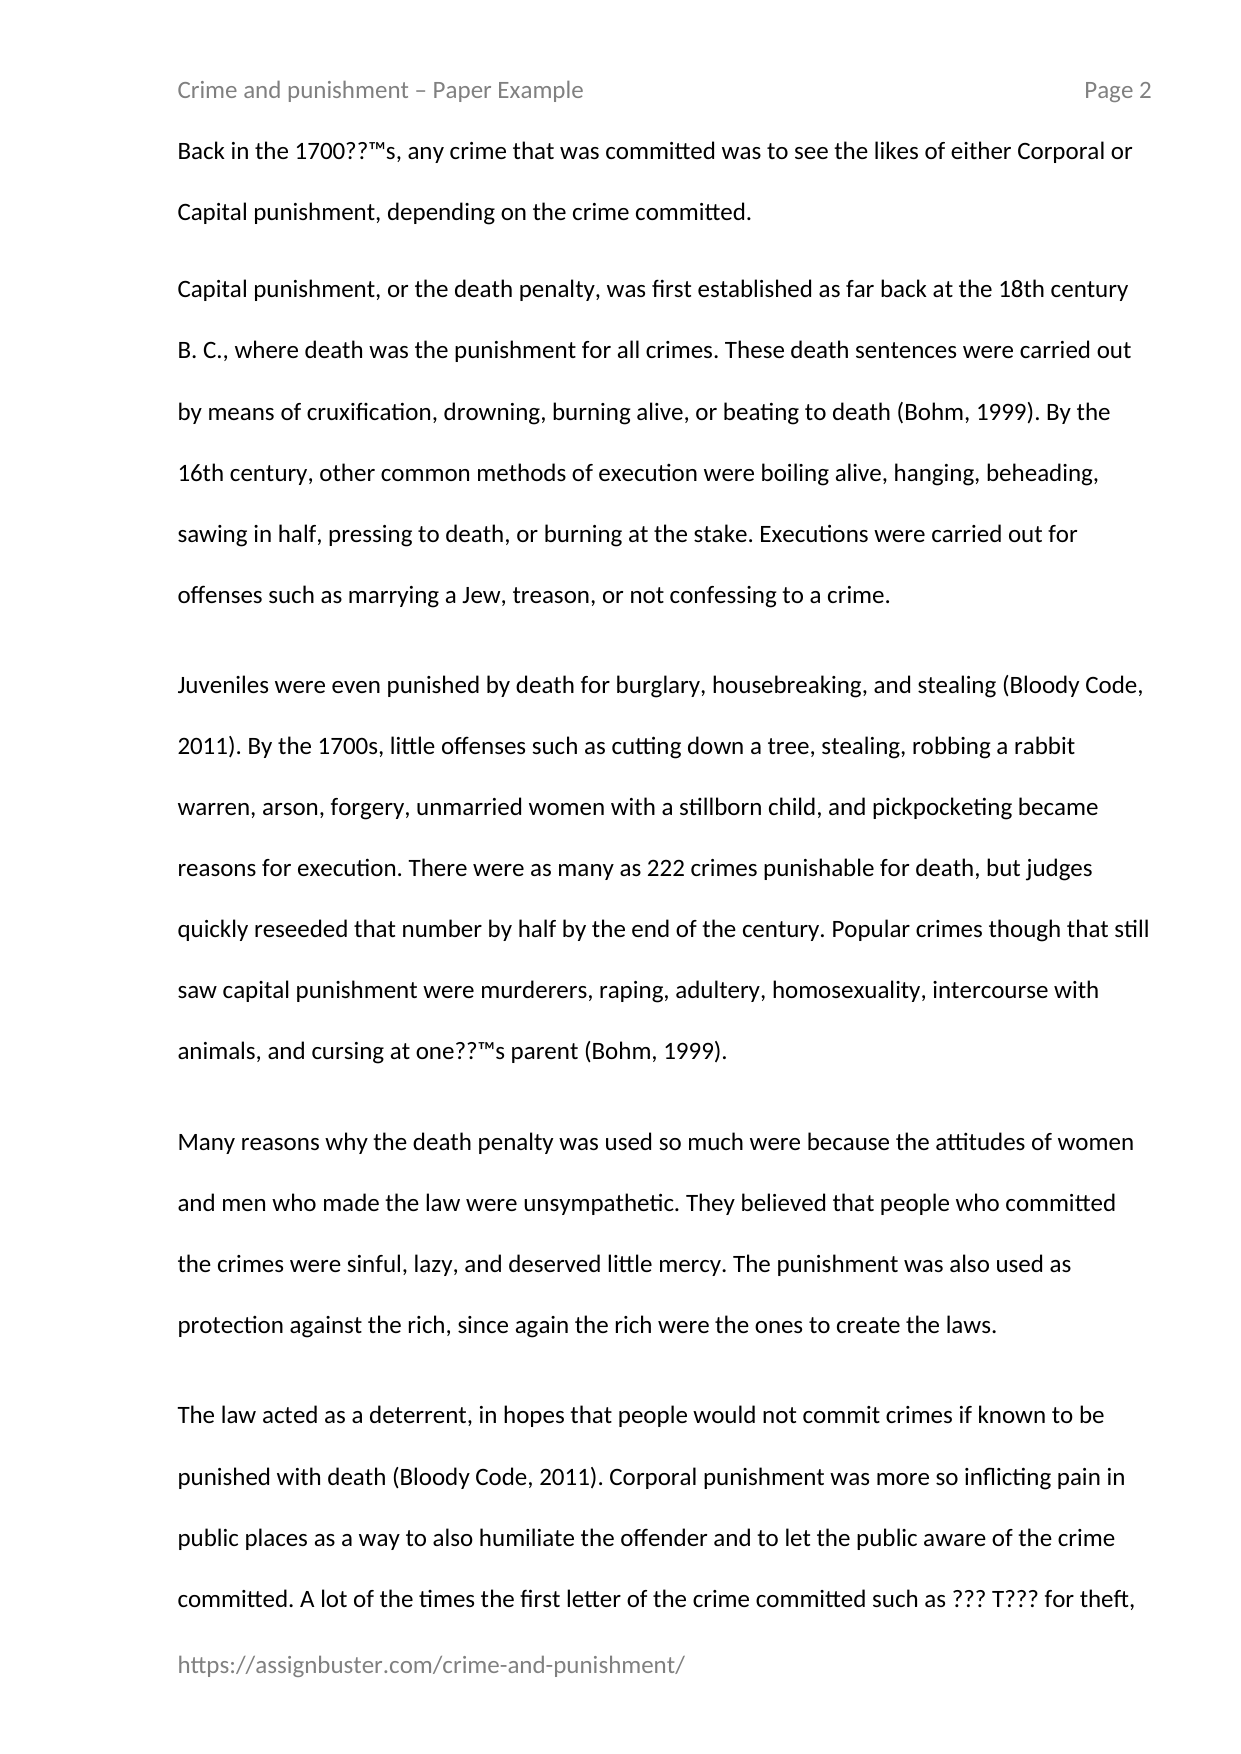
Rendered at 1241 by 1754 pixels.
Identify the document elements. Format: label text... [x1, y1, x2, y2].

text Back in the 1700??™s, any crime that was committed was to see the likes of either Corporal or Capital punishment, depending on the crime committed. [177, 135, 1152, 226]
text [177, 1400, 1152, 1613]
text Capital punishment, or the death penalty, was first established as far back at the 18th century B. C., where death was the punishment for all crimes. These death sentences were carried out by means of cruxification, drowning, burning alive, or beating to death (Bohm, 1999). By the 16th century, other common methods of execution were boiling alive, hanging, beheading, sawing in half, pressing to death, or burning at the stake. Executions were carried out for offenses such as marrying a Jew, treason, or not confessing to a crime. [177, 273, 1152, 609]
text Many reasons why the death penalty was used so much were because the attitudes of women and men who made the law were unsympathetic. They believed that people who committed the crimes were sinful, lazy, and deserved little mercy. The punishment was also used as protection against the rich, since again the rich were the ones to create the laws. [177, 1126, 1152, 1340]
text Juveniles were even punished by death for burglary, housebreaking, and stealing (Bloody Code, 2011). By the 1700s, little offenses such as cutting down a tree, stealing, robbing a rabbit warren, arson, forgery, unmarried women with a stillborn child, and pickpocketing became reasons for execution. There were as many as 222 crimes punishable for death, but judges quickly reseeded that number by half by the end of the century. Popular crimes though that still saw capital punishment were murderers, raping, adultery, homosexuality, intercourse with animals, and cursing at one??™s parent (Bohm, 1999). [177, 669, 1152, 1066]
